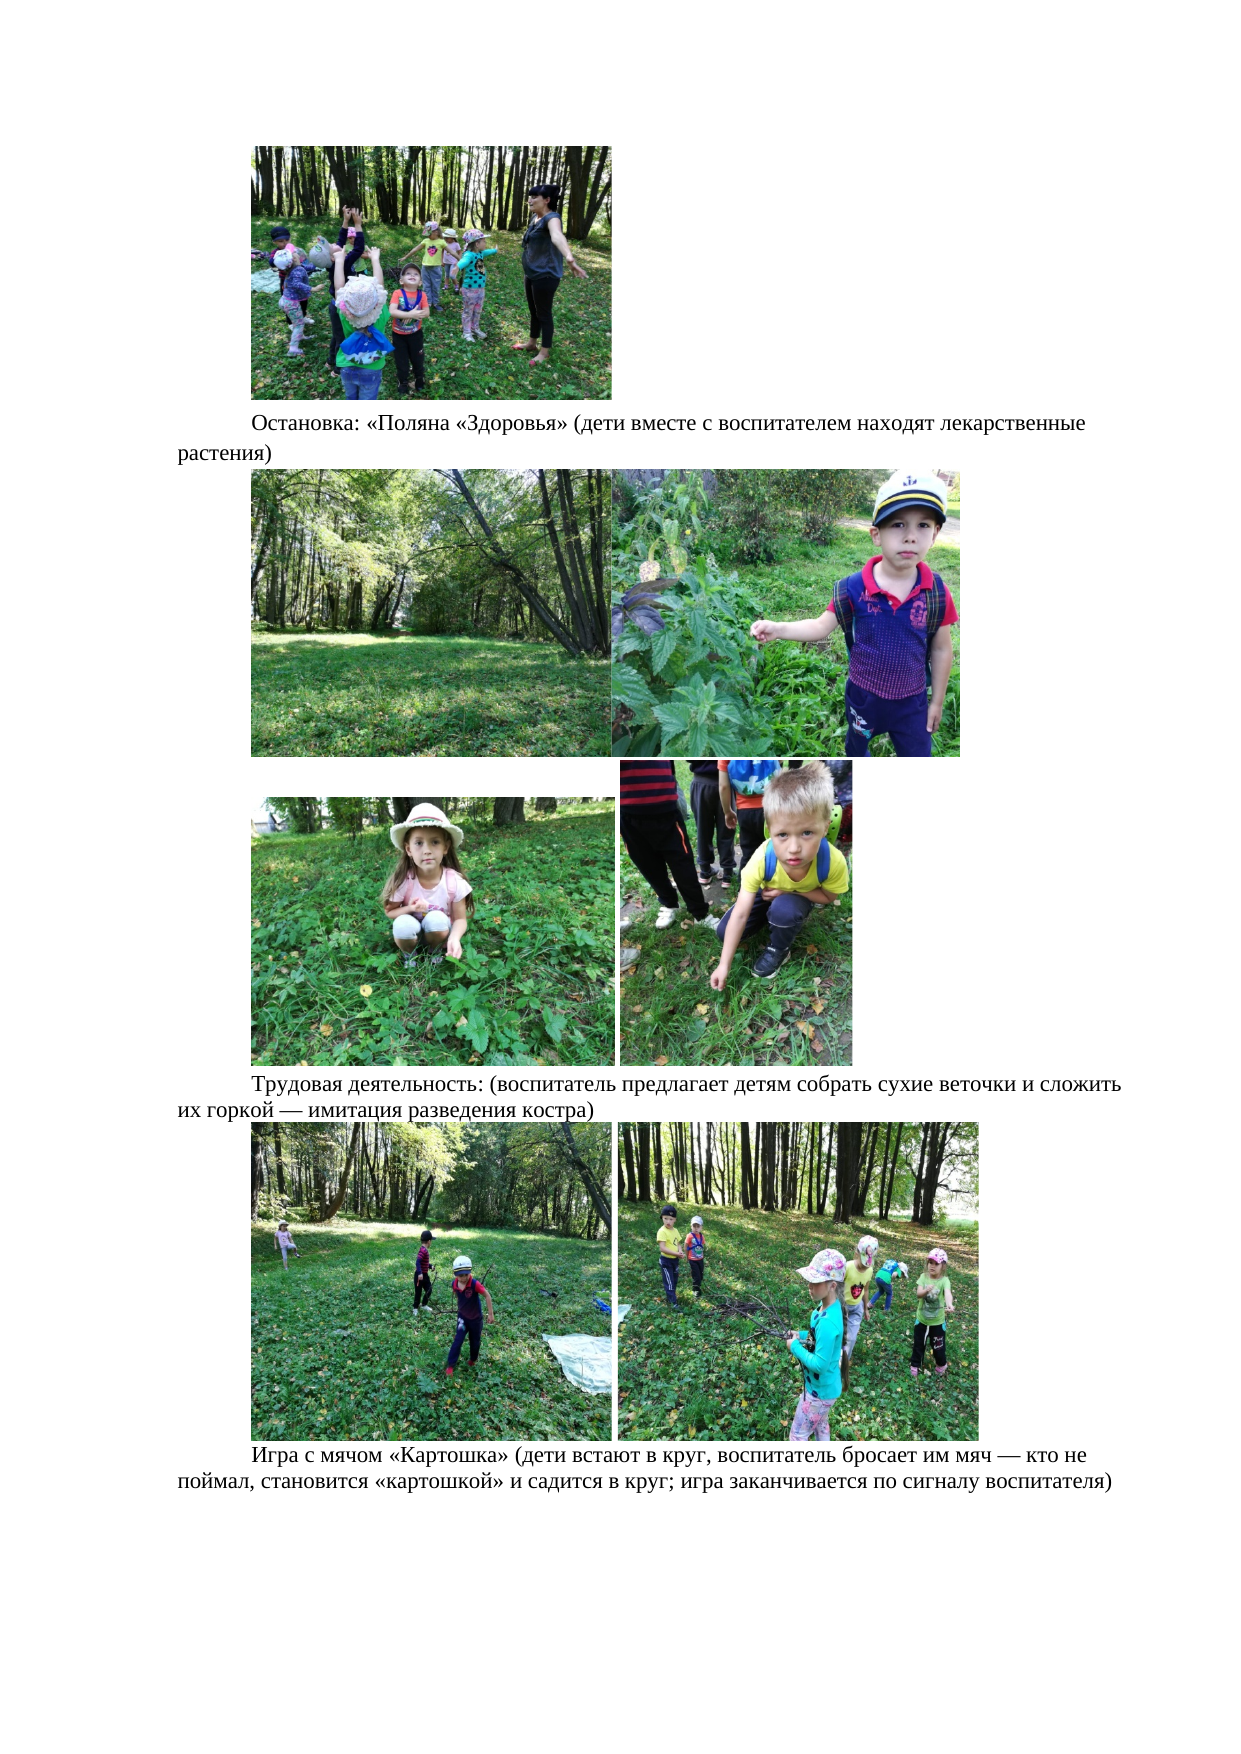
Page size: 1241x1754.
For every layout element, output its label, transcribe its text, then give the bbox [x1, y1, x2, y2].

picture [251, 797, 615, 1066]
picture [251, 1122, 612, 1441]
picture [251, 146, 612, 400]
picture [251, 469, 960, 757]
text Трудовая деятельность: (воспитатель предлагает детям собрать сухие веточки и сложить их горкой — имитация разведения костра) [177, 1070, 1152, 1123]
text Игра с мячом «Картошка» (дети встают в круг, воспитатель бросает им мяч — кто не поймал, становится «картошкой» и садится в круг; игра заканчивается по сигналу воспитателя) [177, 1441, 1152, 1493]
text Остановка: «Поляна «Здоровья» (дети вместе с воспитателем находят лекарственные растения) [177, 409, 1152, 466]
picture [617, 1122, 979, 1441]
picture [620, 760, 853, 1066]
